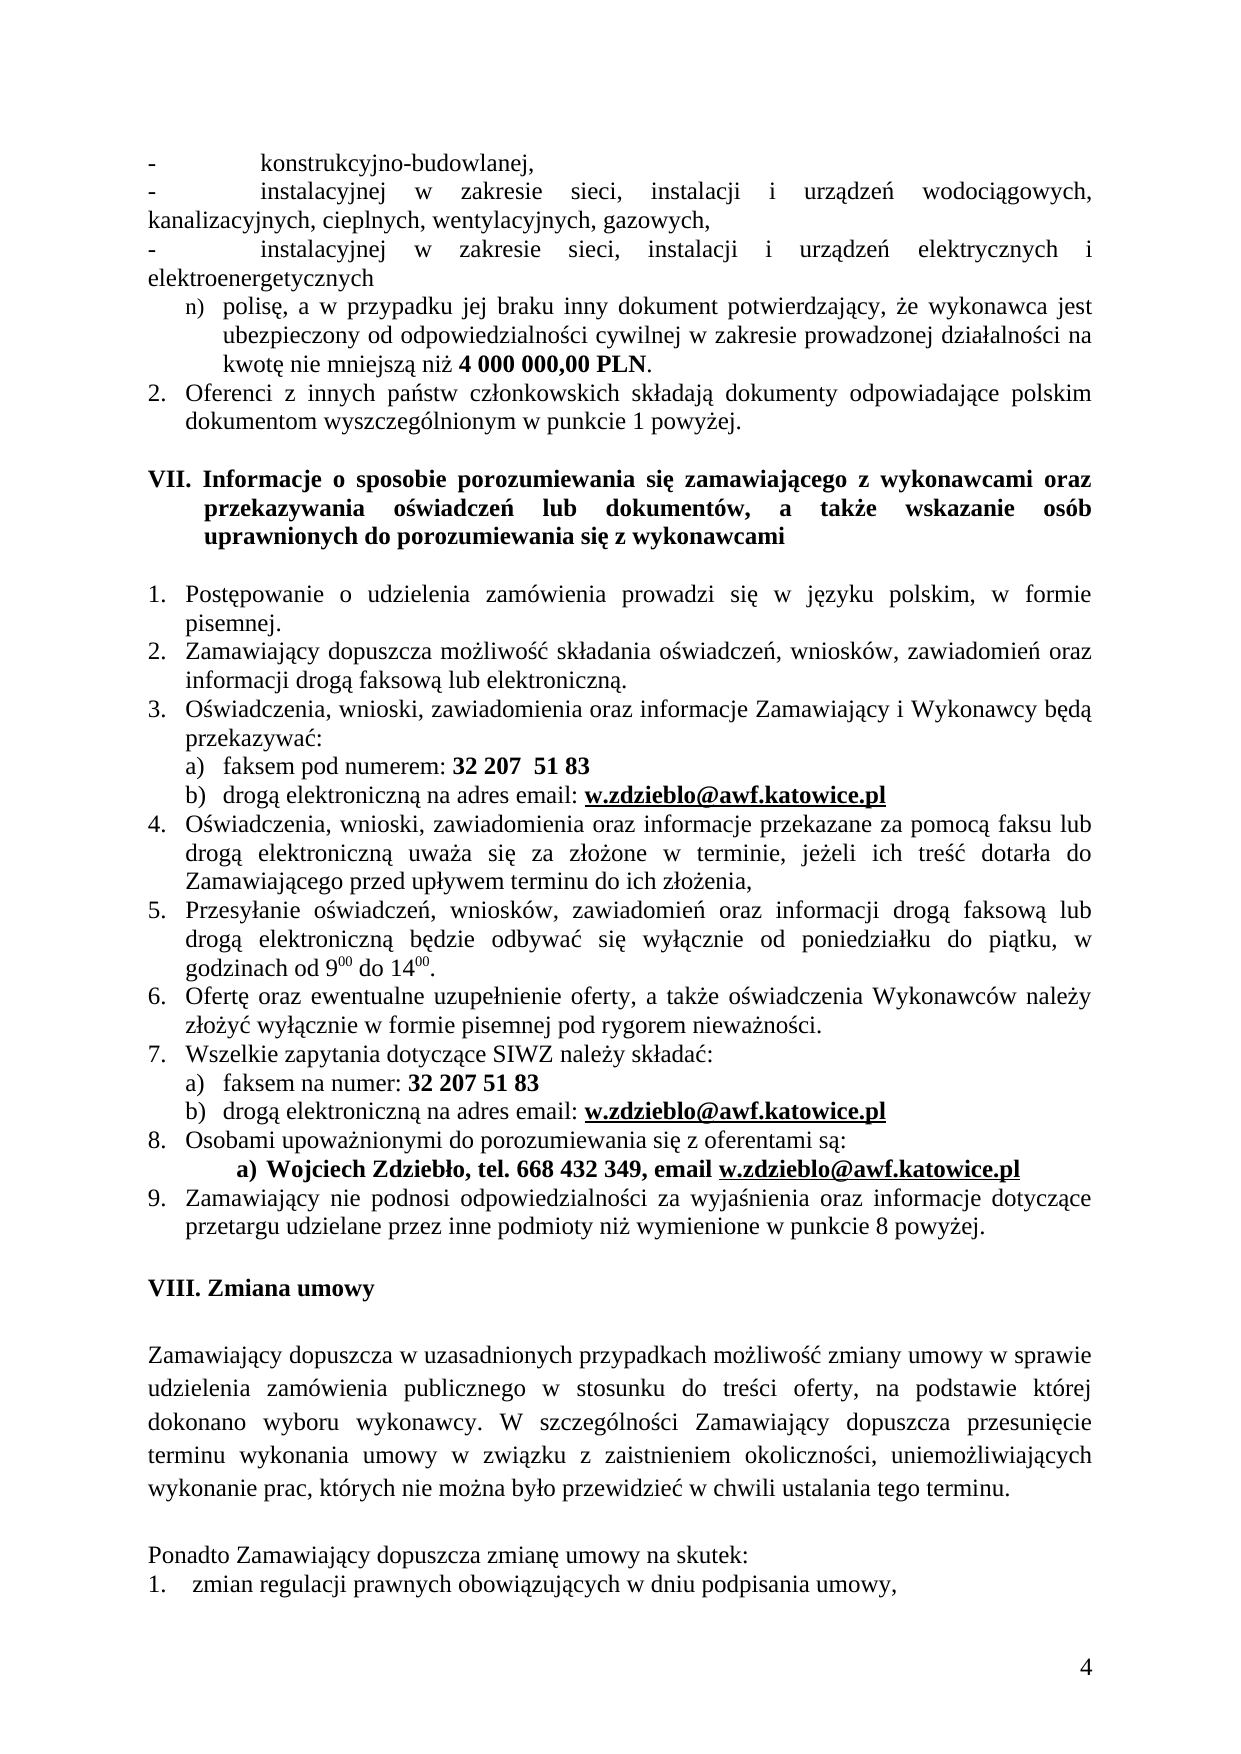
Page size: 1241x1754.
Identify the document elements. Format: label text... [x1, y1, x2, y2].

list Postępowanie o udzielenia zamówienia prowadzi się w języku polskim, w formie pisemnej. [148, 579, 1093, 636]
list Zamawiający dopuszcza możliwość składania oświadczeń, wniosków, zawiadomień oraz informacji drogą faksową lub elektroniczną. [148, 636, 1093, 694]
list Ofertę oraz ewentualne uzupełnienie oferty, a także oświadczenia Wykonawców należy złożyć wyłącznie w formie pisemnej pod rygorem nieważności. [148, 981, 1093, 1039]
text Zamawiający dopuszcza w uzasadnionych przypadkach możliwość zmiany umowy w sprawie udzielenia zamówienia publicznego w stosunku do treści oferty, na podstawie której dokonano wyboru wykonawcy. W szczególności Zamawiający dopuszcza przesunięcie terminu wykonania umowy w związku z zaistnieniem okoliczności, uniemożliwiających wykonanie prac, których nie można było przewidzieć w chwili ustalania tego terminu. [148, 1336, 1093, 1502]
list drogą elektroniczną na adres email: w.zdzieblo@awf.katowice.pl [185, 1096, 1093, 1125]
list Zamawiający nie podnosi odpowiedzialności za wyjaśnienia oraz informacje dotyczące przetargu udzielane przez inne podmioty niż wymienione w punkcie 8 powyżej. [148, 1183, 1093, 1240]
list faksem pod numerem: 32 207 51 83 [185, 751, 1093, 780]
list Przesyłanie oświadczeń, wniosków, zawiadomień oraz informacji drogą faksową lub drogą elektroniczną będzie odbywać się wyłącznie od poniedziałku do piątku, w godzinach od 900 do 1400. [148, 895, 1093, 981]
list instalacyjnej w zakresie sieci, instalacji i urządzeń elektrycznych i elektroenergetycznych [148, 234, 1093, 291]
text Ponadto Zamawiający dopuszcza zmianę umowy na skutek: [148, 1536, 1093, 1569]
list Oświadczenia, wnioski, zawiadomienia oraz informacje Zamawiający i Wykonawcy będą przekazywać: [148, 694, 1093, 751]
text VII. Informacje o sposobie porozumiewania się zamawiającego z wykonawcami oraz przekazywania oświadczeń lub dokumentów, a także wskazanie osób uprawnionych do porozumiewania się z wykonawcami [148, 464, 1093, 550]
list Osobami upoważnionymi do porozumiewania się z oferentami są: [148, 1125, 1093, 1154]
list Wojciech Zdziebło, tel. 668 432 349, email w.zdzieblo@awf.katowice.pl [236, 1154, 1093, 1183]
list Wszelkie zapytania dotyczące SIWZ należy składać: [148, 1039, 1093, 1068]
text VIII. Zmiana umowy [148, 1269, 1093, 1302]
list zmian regulacji prawnych obowiązujących w dniu podpisania umowy, [148, 1569, 1093, 1598]
list Oświadczenia, wnioski, zawiadomienia oraz informacje przekazane za pomocą faksu lub drogą elektroniczną uważa się za złożone w terminie, jeżeli ich treść dotarła do Zamawiającego przed upływem terminu do ich złożenia, [148, 809, 1093, 895]
list Oferenci z innych państw członkowskich składają dokumenty odpowiadające polskim dokumentom wyszczególnionym w punkcie 1 powyżej. [148, 378, 1093, 435]
list drogą elektroniczną na adres email: w.zdzieblo@awf.katowice.pl [185, 780, 1093, 809]
list faksem na numer: 32 207 51 83 [185, 1068, 1093, 1096]
list instalacyjnej w zakresie sieci, instalacji i urządzeń wodociągowych, kanalizacyjnych, cieplnych, wentylacyjnych, gazowych, [148, 176, 1093, 234]
list konstrukcyjno-budowlanej, [148, 148, 1093, 176]
list polisę, a w przypadku jej braku inny dokument potwierdzający, że wykonawca jest ubezpieczony od odpowiedzialności cywilnej w zakresie prowadzonej działalności na kwotę nie mniejszą niż 4 000 000,00 PLN. [185, 291, 1093, 378]
